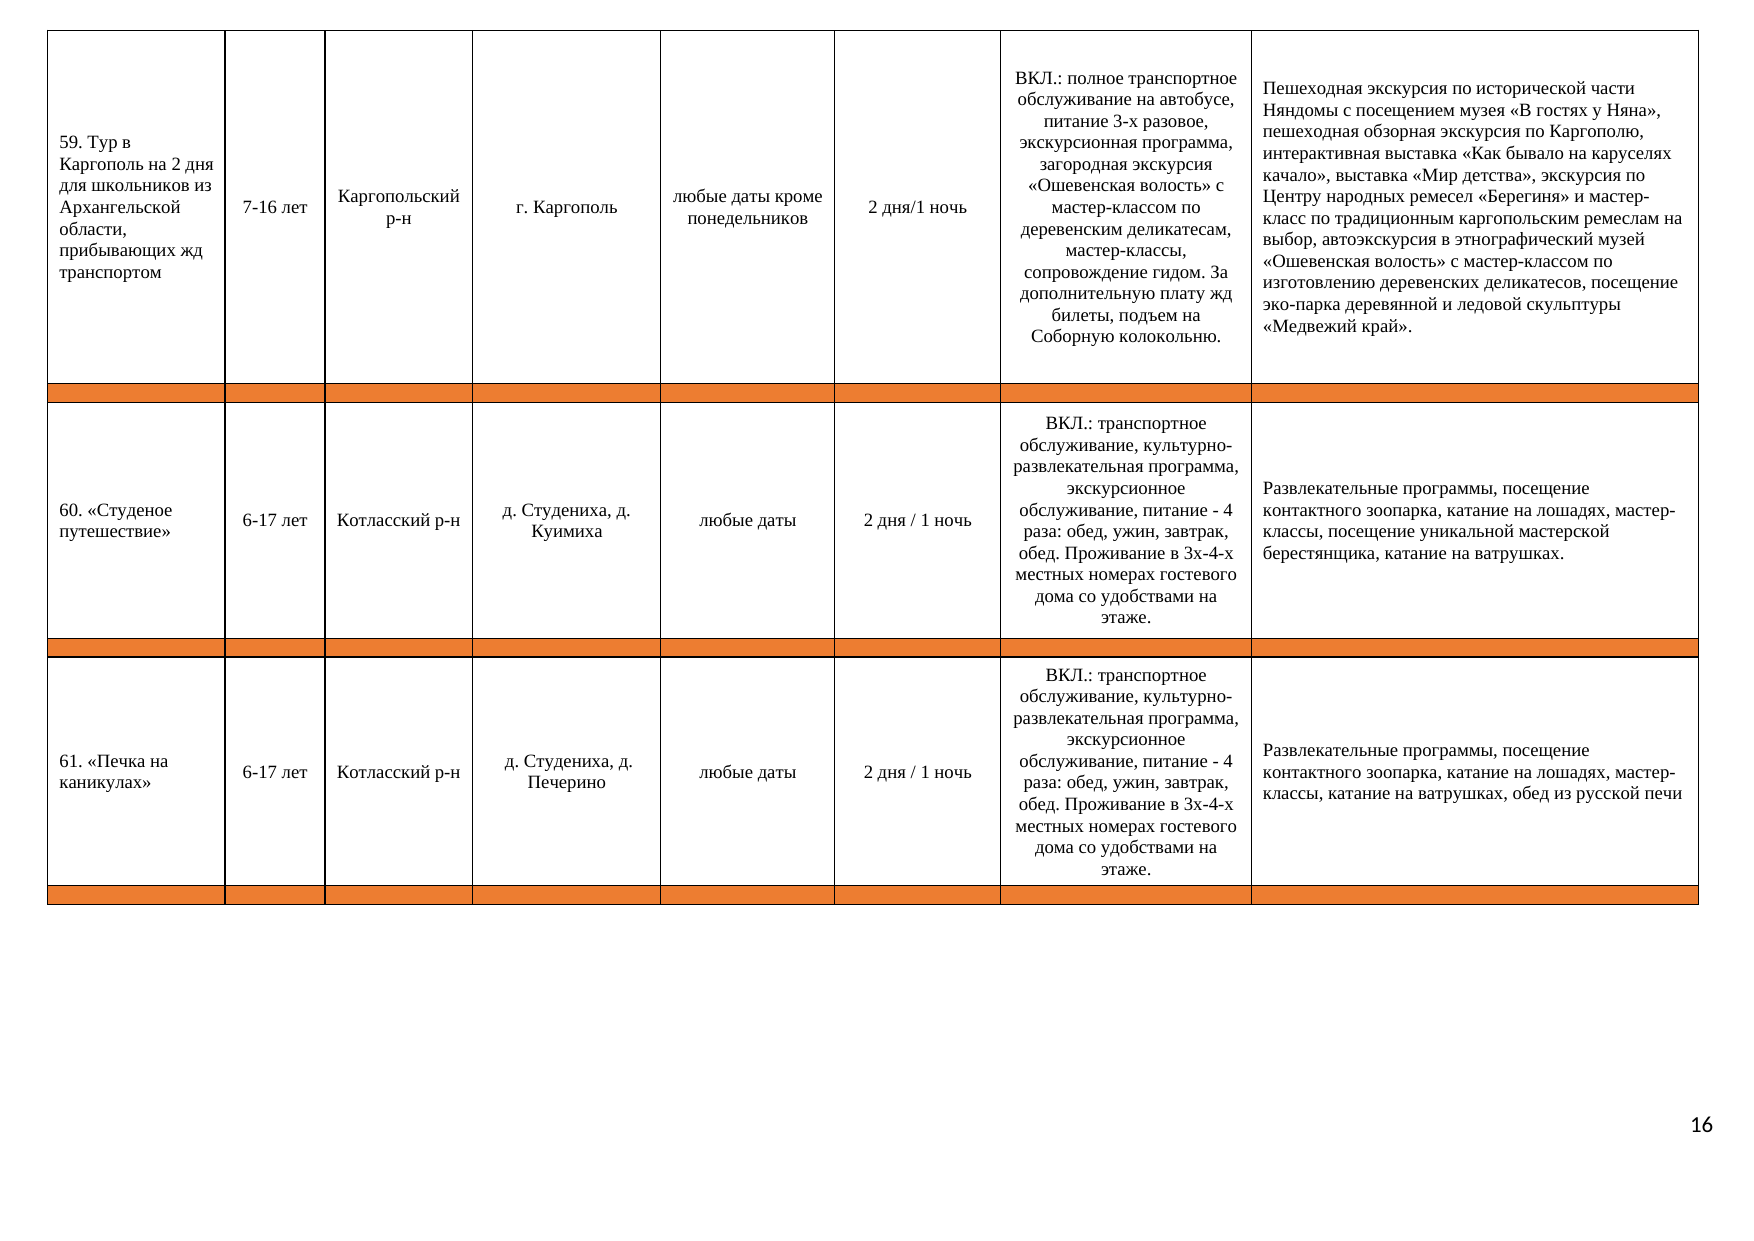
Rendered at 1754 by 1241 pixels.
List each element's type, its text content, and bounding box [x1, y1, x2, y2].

table_cell [1252, 639, 1698, 656]
table_cell 6-17 лет [226, 403, 324, 638]
table_cell Котласский р-н [326, 658, 472, 885]
table_cell ВКЛ.: транспортное обслуживание, культурно-развлекательная программа, экскурсионное обслуживание, питание - 4 раза: обед, ужин, завтрак, обед. Проживание в 3х-4-х местных номерах гостевого дома со удобствами на этаже. [1001, 403, 1251, 638]
table_cell [1001, 639, 1251, 656]
table_cell [1252, 886, 1698, 904]
table_cell любые даты [661, 403, 834, 638]
table_cell 60. «Студеное путешествие» [48, 403, 224, 638]
table_cell любые даты кроме понедельников [661, 31, 834, 383]
table_cell [1001, 384, 1251, 402]
table_cell 7-16 лет [226, 31, 324, 383]
table_cell [835, 384, 1000, 402]
table_cell ВКЛ.: транспортное обслуживание, культурно-развлекательная программа, экскурсионное обслуживание, питание - 4 раза: обед, ужин, завтрак, обед. Проживание в 3х-4-х местных номерах гостевого дома со удобствами на этаже. [1001, 658, 1251, 885]
table_cell [473, 384, 660, 402]
table_cell 59. Тур в Каргополь на 2 дня для школьников из Архангельской области, прибывающих жд транспортом [48, 31, 224, 383]
table_cell 61. «Печка на каникулах» [48, 658, 224, 885]
table_cell [48, 384, 224, 402]
table_cell [226, 384, 324, 402]
table_cell [48, 639, 224, 656]
table_cell Каргопольский р-н [326, 31, 472, 383]
table_cell 2 дня / 1 ночь [835, 403, 1000, 638]
table_cell [473, 886, 660, 904]
table_cell [835, 886, 1000, 904]
table_cell г. Каргополь [473, 31, 660, 383]
table_cell д. Студениха, д. Куимиха [473, 403, 660, 638]
table_cell [661, 886, 834, 904]
table_cell [326, 639, 472, 656]
table_cell [48, 886, 224, 904]
table_cell [226, 639, 324, 656]
table_cell 2 дня/1 ночь [835, 31, 1000, 383]
table_cell Пешеходная экскурсия по исторической части Няндомы с посещением музея «В гостях у Няна», пешеходная обзорная экскурсия по Каргополю, интерактивная выставка «Как бывало на каруселях качало», выставка «Мир детства», экскурсия по Центру народных ремесел «Берегиня» и мастер-класс по традиционным каргопольским ремеслам на выбор, автоэкскурсия в этнографический музей «Ошевенская волость» с мастер-классом по изготовлению деревенских деликатесов, посещение эко-парка деревянной и ледовой скульптуры «Медвежий край». [1252, 31, 1698, 383]
table_cell любые даты [661, 658, 834, 885]
table_cell [326, 384, 472, 402]
table_cell [226, 886, 324, 904]
table_cell д. Студениха, д. Печерино [473, 658, 660, 885]
table_cell [661, 384, 834, 402]
table_cell Котласский р-н [326, 403, 472, 638]
table_cell [835, 639, 1000, 656]
table_cell ВКЛ.: полное транспортное обслуживание на автобусе, питание 3-х разовое, экскурсионная программа, загородная экскурсия «Ошевенская волость» с мастер-классом по деревенским деликатесам, мастер-классы, сопровождение гидом. За дополнительную плату жд билеты, подъем на Соборную колокольню. [1001, 31, 1251, 383]
table_cell [1001, 886, 1251, 904]
table_cell [1252, 384, 1698, 402]
table_cell Развлекательные программы, посещение контактного зоопарка, катание на лошадях, мастер-классы, посещение уникальной мастерской берестянщика, катание на ватрушках. [1252, 403, 1698, 638]
table_cell 6-17 лет [226, 658, 324, 885]
table_cell [473, 639, 660, 656]
table_cell [661, 639, 834, 656]
table_cell [326, 886, 472, 904]
table_cell 2 дня / 1 ночь [835, 658, 1000, 885]
table_cell Развлекательные программы, посещение контактного зоопарка, катание на лошадях, мастер-классы, катание на ватрушках, обед из русской печи [1252, 658, 1698, 885]
